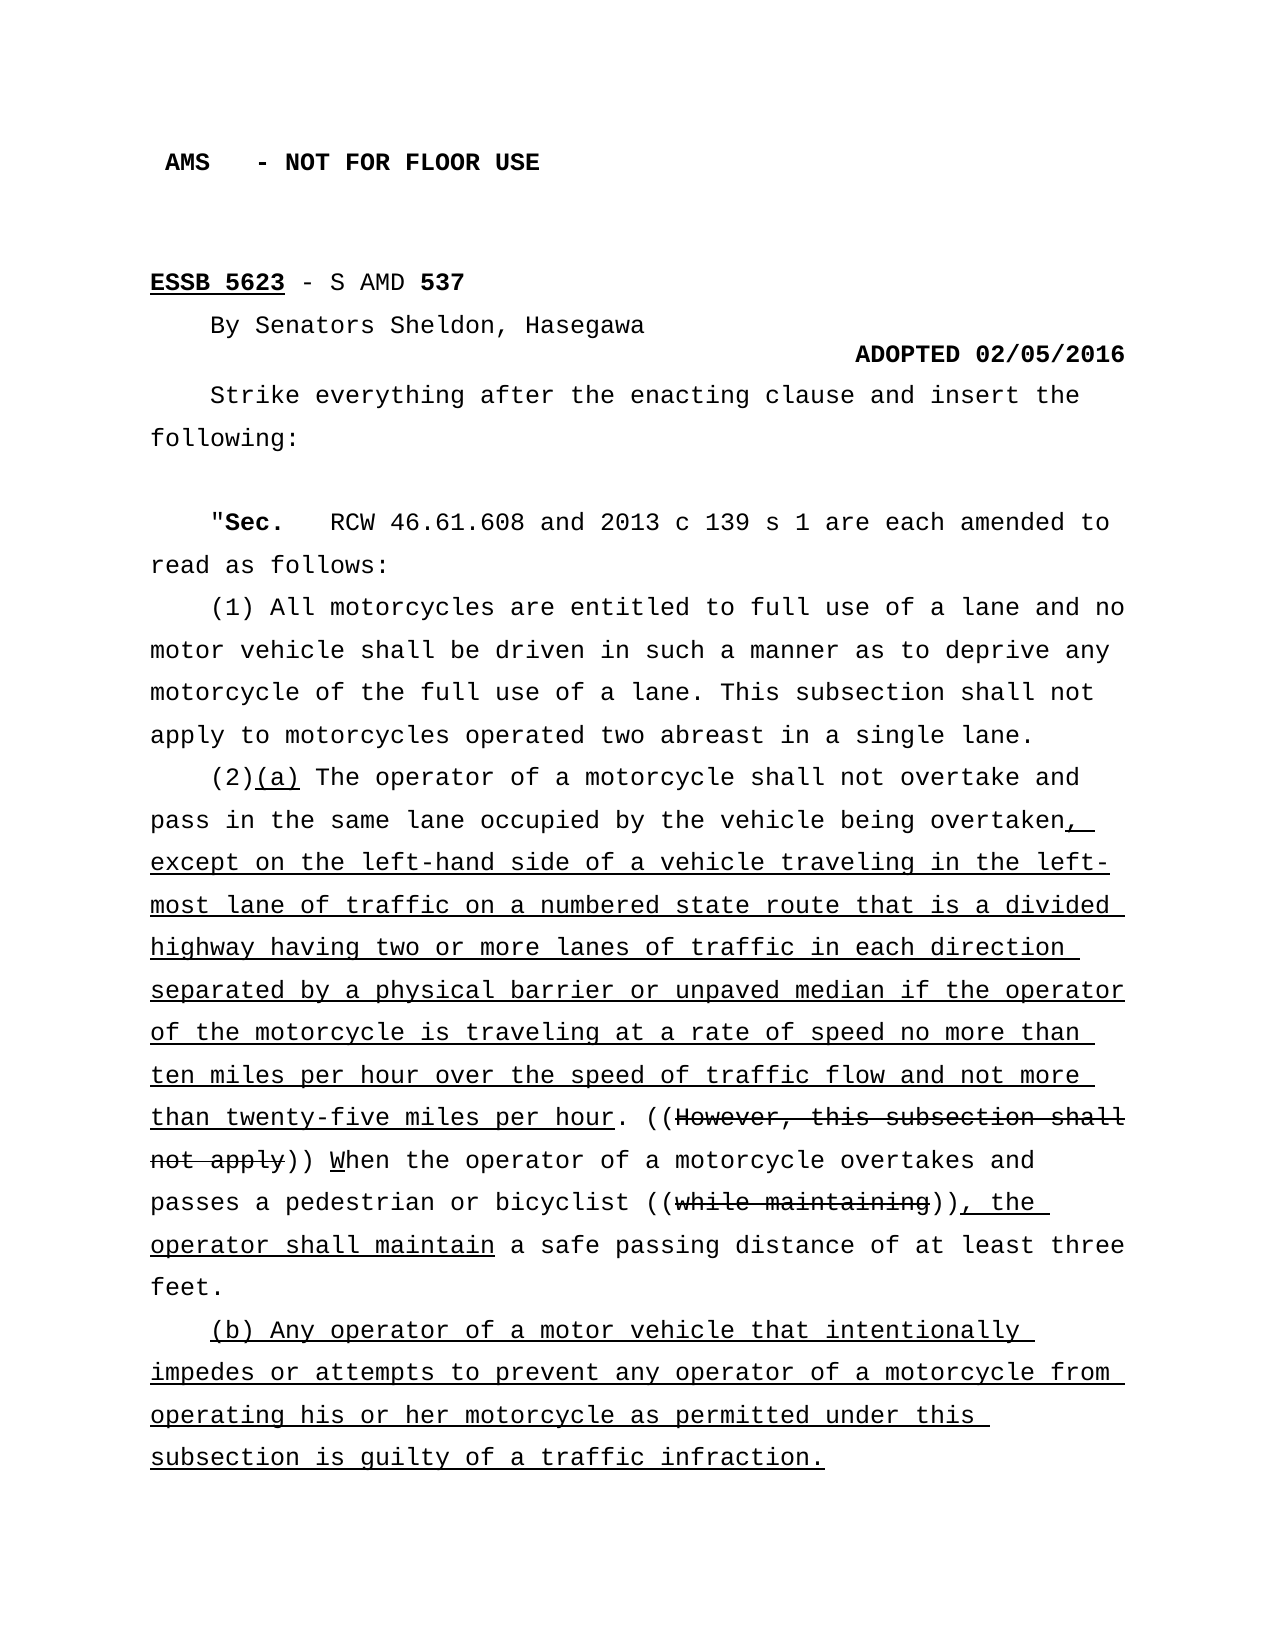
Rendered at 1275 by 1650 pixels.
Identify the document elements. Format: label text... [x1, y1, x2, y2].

text Strike everything after the enacting clause and insert the following: [150, 370, 1125, 455]
text AMS - NOT FOR FLOOR USE [150, 150, 1125, 178]
text (2)(a) The operator of a motorcycle shall not overtake and pass in the same lane occupied by the vehicle being overtaken, except on the left-hand side of a vehicle traveling in the left-most lane of traffic on a numbered state route that is a divided highway having two or more lanes of traffic in each direction separated by a physical barrier or unpaved median if the operator of the motorcycle is traveling at a rate of speed no more than ten miles per hour over the speed of traffic flow and not more than twenty-five miles per hour. ((However, this subsection shall not apply)) When the operator of a motorcycle overtakes and passes a pedestrian or bicyclist ((while maintaining)), the operator shall maintain a safe passing distance of at least three feet. [150, 1002, 1125, 1304]
text (b) Any operator of a motor vehicle that intentionally impedes or attempts to prevent any operator of a motorcycle from operating his or her motorcycle as permitted under this subsection is guilty of a traffic infraction. [150, 1385, 1125, 1474]
text "Sec. RCW 46.61.608 and 2013 c 139 s 1 are each amended to read as follows: [150, 497, 1125, 582]
text ADOPTED 02/05/2016 [150, 342, 1125, 370]
text (1) All motorcycles are entitled to full use of a lane and no motor vehicle shall be driven in such a manner as to deprive any motorcycle of the full use of a lane. This subsection shall not apply to motorcycles operated two abreast in a single lane. [150, 582, 1125, 752]
text (2)(a) The operator of a motorcycle shall not overtake and pass in the same lane occupied by the vehicle being overtaken, except on the left-hand side of a vehicle traveling in the left-most lane of traffic on a numbered state route that is a divided highway having two or more lanes of traffic in each direction separated by a physical barrier or unpaved median if the operator of the motorcycle is traveling at a rate of speed no more than ten miles per hour over the speed of traffic flow and not more than twenty-five miles per hour. ((However, this subsection shall not apply)) When the operator of a motorcycle overtakes and passes a pedestrian or bicyclist ((while maintaining)), the operator shall maintain a safe passing distance of at least three feet. [150, 917, 1125, 1000]
text (b) Any operator of a motor vehicle that intentionally impedes or attempts to prevent any operator of a motorcycle from operating his or her motorcycle as permitted under this subsection is guilty of a traffic infraction. [150, 1304, 1125, 1383]
text ESSB 5623 - S AMD 537 [150, 257, 1125, 299]
text (2)(a) The operator of a motorcycle shall not overtake and pass in the same lane occupied by the vehicle being overtaken, except on the left-hand side of a vehicle traveling in the left-most lane of traffic on a numbered state route that is a divided highway having two or more lanes of traffic in each direction separated by a physical barrier or unpaved median if the operator of the motorcycle is traveling at a rate of speed no more than ten miles per hour over the speed of traffic flow and not more than twenty-five miles per hour. ((However, this subsection shall not apply)) When the operator of a motorcycle overtakes and passes a pedestrian or bicyclist ((while maintaining)), the operator shall maintain a safe passing distance of at least three feet. [150, 752, 1125, 915]
text By Senators Sheldon, Hasegawa [150, 299, 1125, 342]
